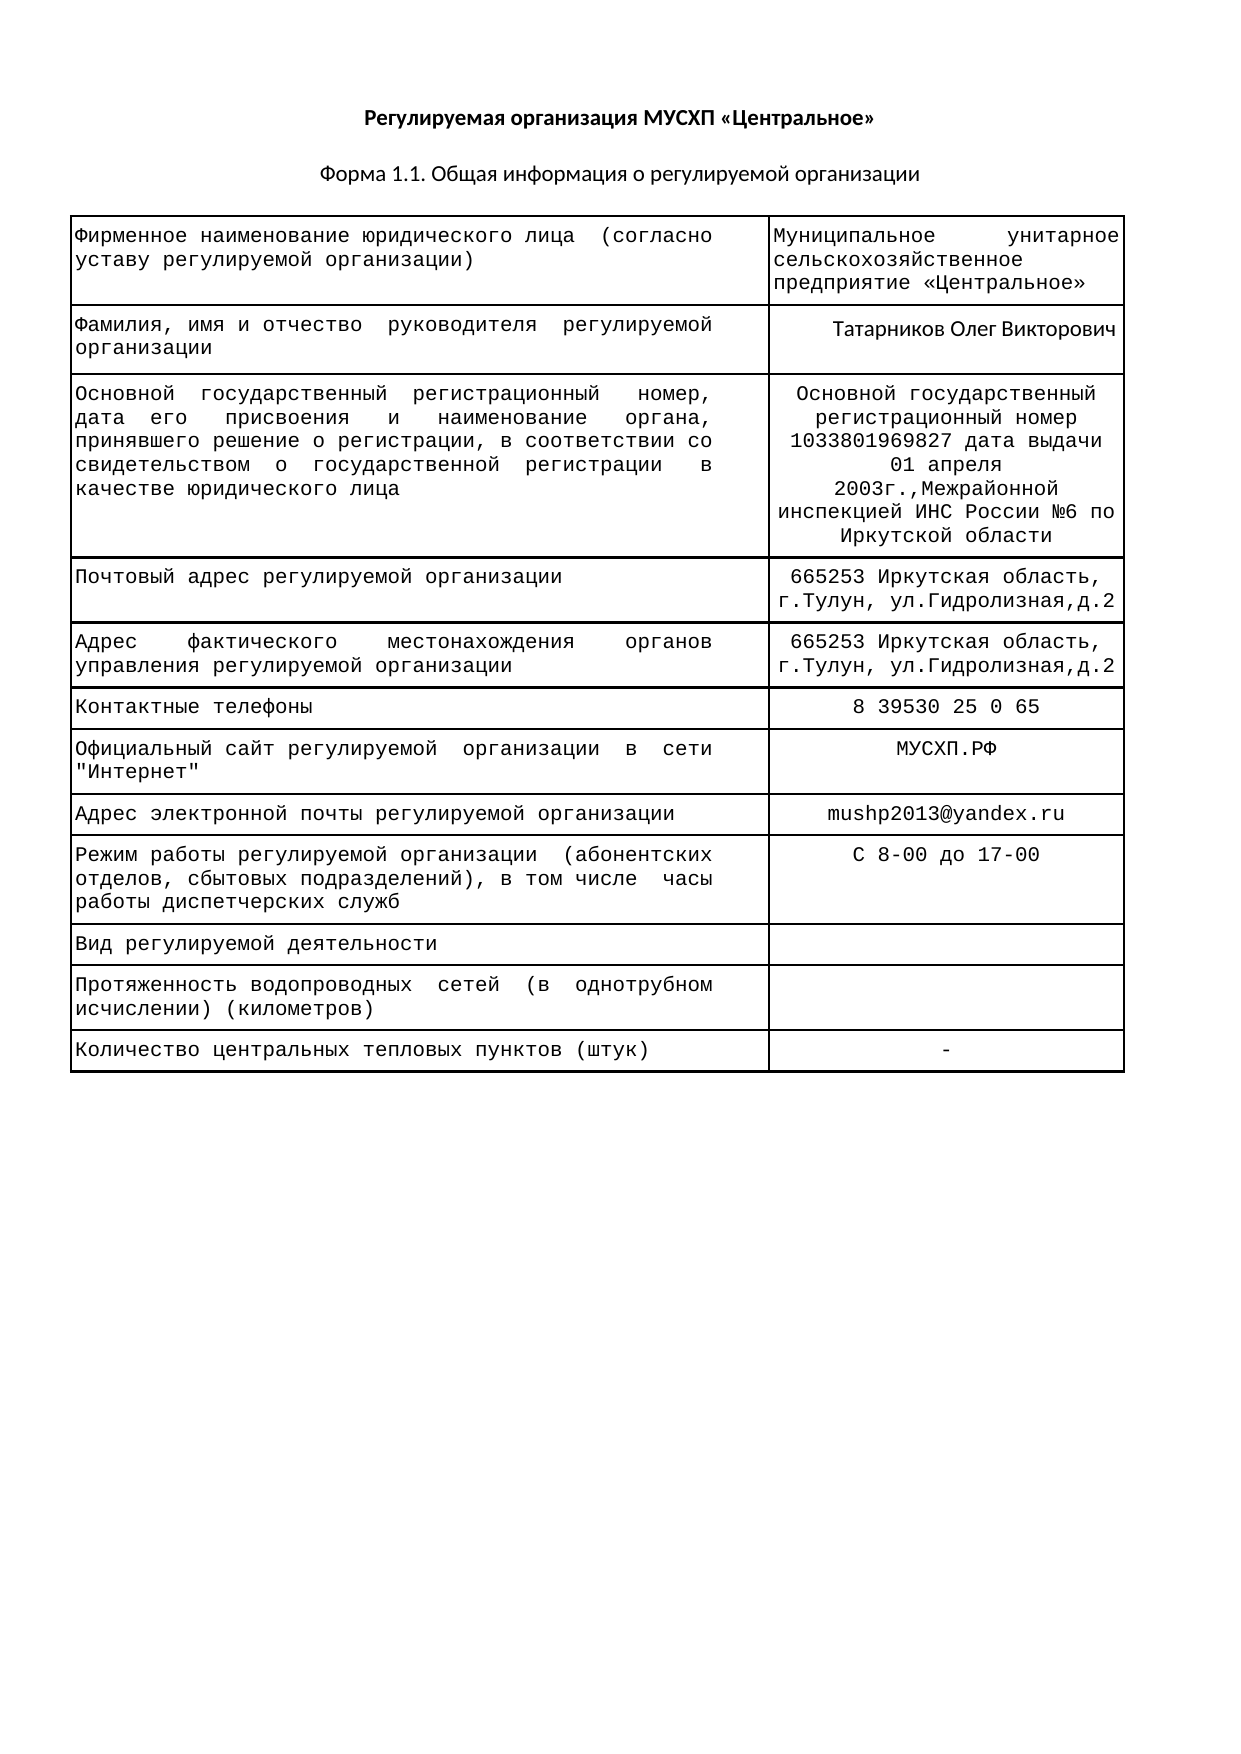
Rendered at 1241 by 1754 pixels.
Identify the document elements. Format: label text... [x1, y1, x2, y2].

table_cell Протяженность водопроводных сетей (в однотрубном исчислении) (километров) [72, 966, 768, 1029]
table_cell С 8-00 до 17-00 [770, 836, 1123, 923]
table_cell 665253 Иркутская область, г.Тулун, ул.Гидролизная,д.2 [770, 559, 1123, 621]
table_cell Фамилия, имя и отчество руководителя регулируемой организации [72, 306, 768, 373]
table_cell Количество центральных тепловых пунктов (штук) [72, 1031, 768, 1070]
table_cell [770, 966, 1123, 1029]
table_cell МУСХП.РФ [770, 730, 1123, 793]
table_cell [770, 925, 1123, 964]
table_header Фирменное наименование юридического лица (согласно уставу регулируемой организации) [72, 217, 768, 304]
table_cell 8 39530 25 0 65 [770, 689, 1123, 728]
table_cell Почтовый адрес регулируемой организации [72, 559, 768, 621]
table_cell Адрес фактического местонахождения органов управления регулируемой организации [72, 624, 768, 686]
text Форма 1.1. Общая информация о регулируемой организации [75, 159, 1165, 187]
table_cell 665253 Иркутская область, г.Тулун, ул.Гидролизная,д.2 [770, 624, 1123, 686]
title Регулируемая организация МУСХП «Центральное» [75, 103, 1165, 131]
table_cell Основной государственный регистрационный номер 1033801969827 дата выдачи 01 апреля 2003г.,Межрайонной инспекцией ИНС России №6 по Иркутской области [770, 375, 1123, 556]
table_header Муниципальное унитарное сельскохозяйственное предприятие «Центральное» [770, 217, 1123, 304]
table_cell Режим работы регулируемой организации (абонентских отделов, сбытовых подразделений), в том числе часы работы диспетчерских служб [72, 836, 768, 923]
table_cell Адрес электронной почты регулируемой организации [72, 795, 768, 834]
table_cell - [770, 1031, 1123, 1070]
table_cell mushp2013@yandex.ru [770, 795, 1123, 834]
table_cell Официальный сайт регулируемой организации в сети "Интернет" [72, 730, 768, 793]
table_cell Основной государственный регистрационный номер, дата его присвоения и наименование органа, принявшего решение о регистрации, в соответствии со свидетельством о государственной регистрации в качестве юридического лица [72, 375, 768, 556]
table_cell Контактные телефоны [72, 689, 768, 728]
table_cell Татарников Олег Викторович [770, 306, 1123, 373]
table_cell Вид регулируемой деятельности [72, 925, 768, 964]
